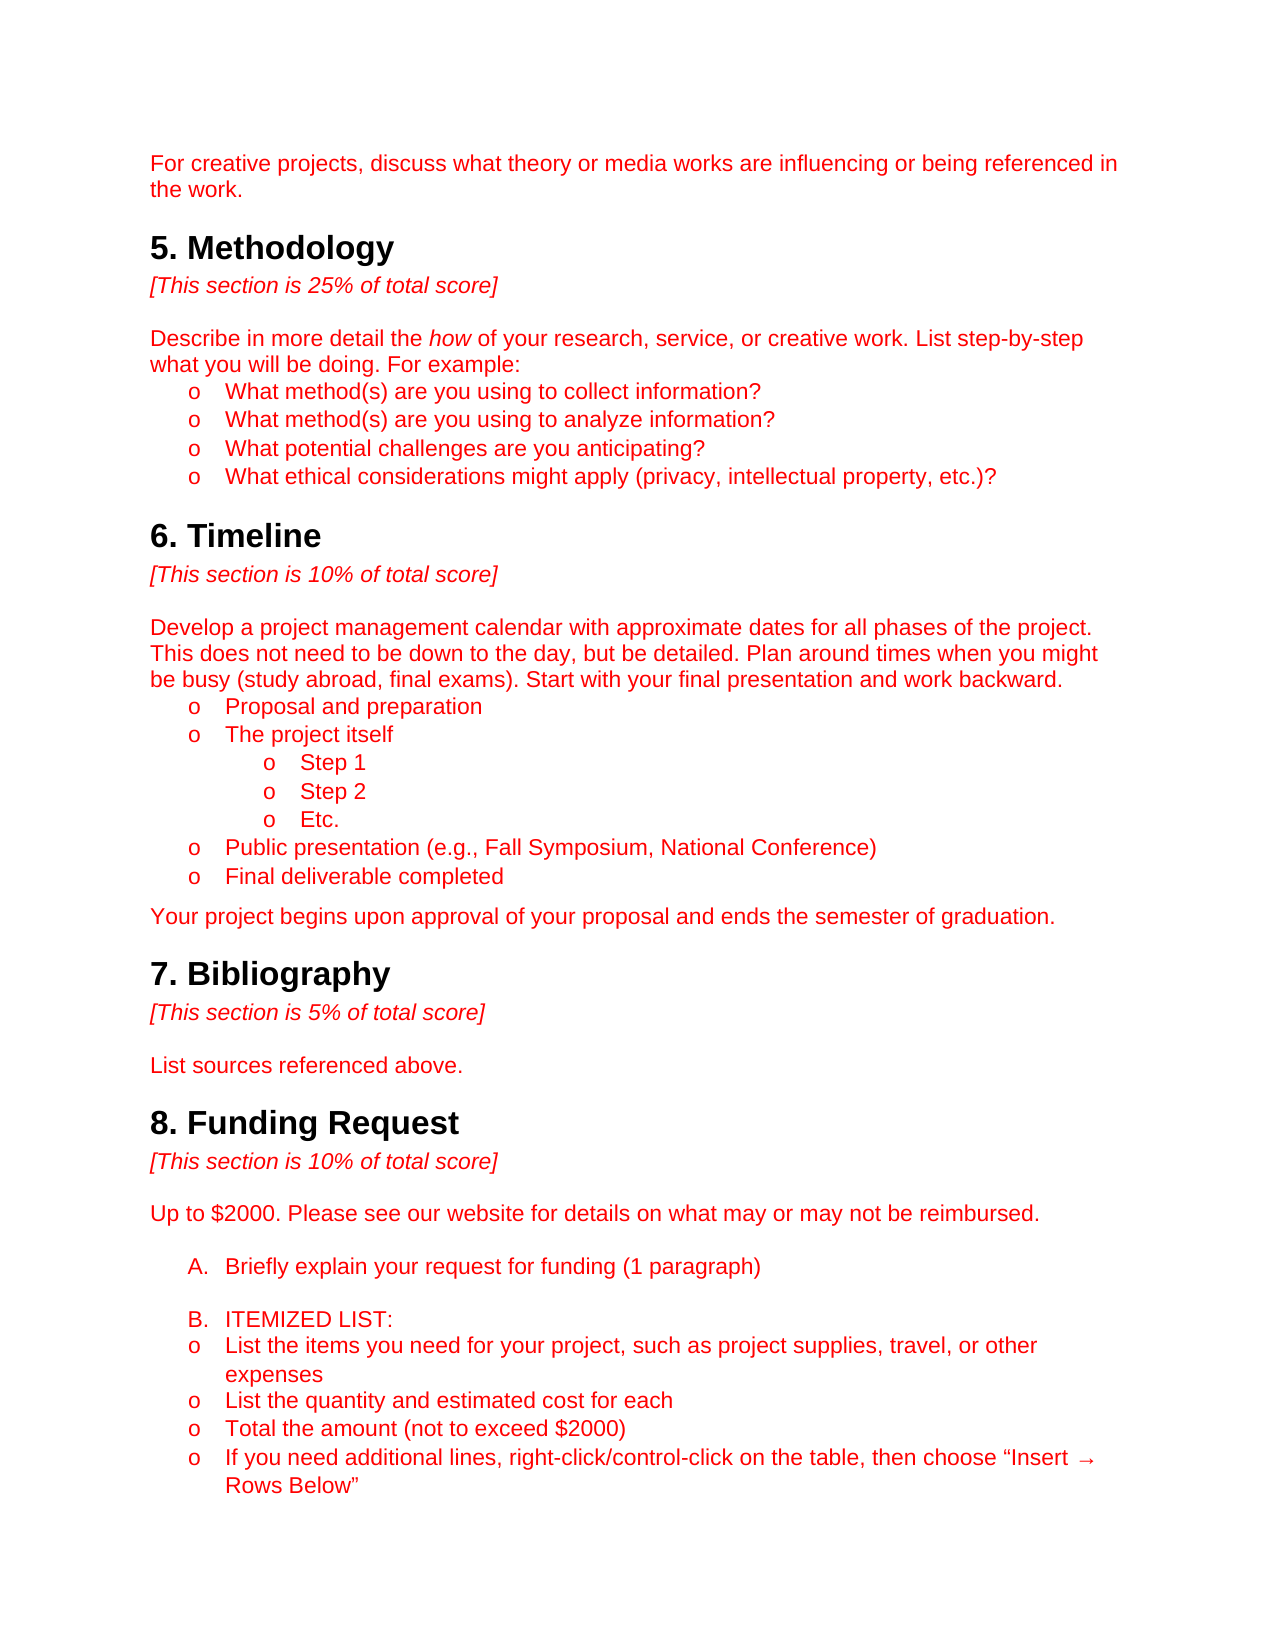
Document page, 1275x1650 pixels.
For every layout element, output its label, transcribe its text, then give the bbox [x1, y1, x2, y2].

list Final deliverable completed [187, 863, 1125, 891]
subtitle 7. Bibliography [150, 954, 1125, 993]
text [This section is 5% of total score] [150, 999, 1125, 1025]
list Etc. [262, 806, 1125, 834]
list If you need additional lines, right-click/control-click on the table, then choose “Insert → Rows Below” [187, 1443, 1125, 1498]
subtitle 6. Timeline [150, 516, 1125, 554]
list Public presentation (e.g., Fall Symposium, National Conference) [187, 834, 1125, 863]
text [This section is 10% of total score] [150, 1148, 1125, 1174]
text Your project begins upon approval of your proposal and ends the semester of graduation. [150, 903, 1125, 929]
list ITEMIZED LIST: [187, 1306, 1125, 1332]
list List the quantity and estimated cost for each [187, 1387, 1125, 1415]
list Step 1 [262, 749, 1125, 778]
list What method(s) are you using to collect information? [187, 378, 1125, 406]
list Proposal and preparation [187, 693, 1125, 721]
text For creative projects, discuss what theory or media works are influencing or being referenced in the work. [150, 150, 1125, 203]
list Briefly explain your request for funding (1 paragraph) [187, 1253, 1125, 1279]
list What ethical considerations might apply (privacy, intellectual property, etc.)? [187, 463, 1125, 491]
text Develop a project management calendar with approximate dates for all phases of the project. This does not need to be down to the day, but be detailed. Plan around times when you might be busy (study abroad, final exams). Start with your final presentation and work backward. [150, 613, 1125, 693]
list What potential challenges are you anticipating? [187, 434, 1125, 463]
list Total the amount (not to exceed $2000) [187, 1415, 1125, 1443]
subtitle 5. Methodology [150, 228, 1125, 266]
text List sources referenced above. [150, 1052, 1125, 1078]
text Up to $2000. Please see our website for details on what may or may not be reimbursed. [150, 1200, 1125, 1227]
list List the items you need for your project, such as project supplies, travel, or other expenses [187, 1332, 1125, 1387]
list The project itself [187, 721, 1125, 749]
list What method(s) are you using to analyze information? [187, 406, 1125, 434]
text [This section is 10% of total score] [150, 561, 1125, 587]
text [This section is 25% of total score] [150, 272, 1125, 299]
list Step 2 [262, 778, 1125, 806]
text Describe in more detail the how of your research, service, or creative work. List step-by-step what you will be doing. For example: [150, 325, 1125, 378]
subtitle 8. Funding Request [150, 1103, 1125, 1141]
